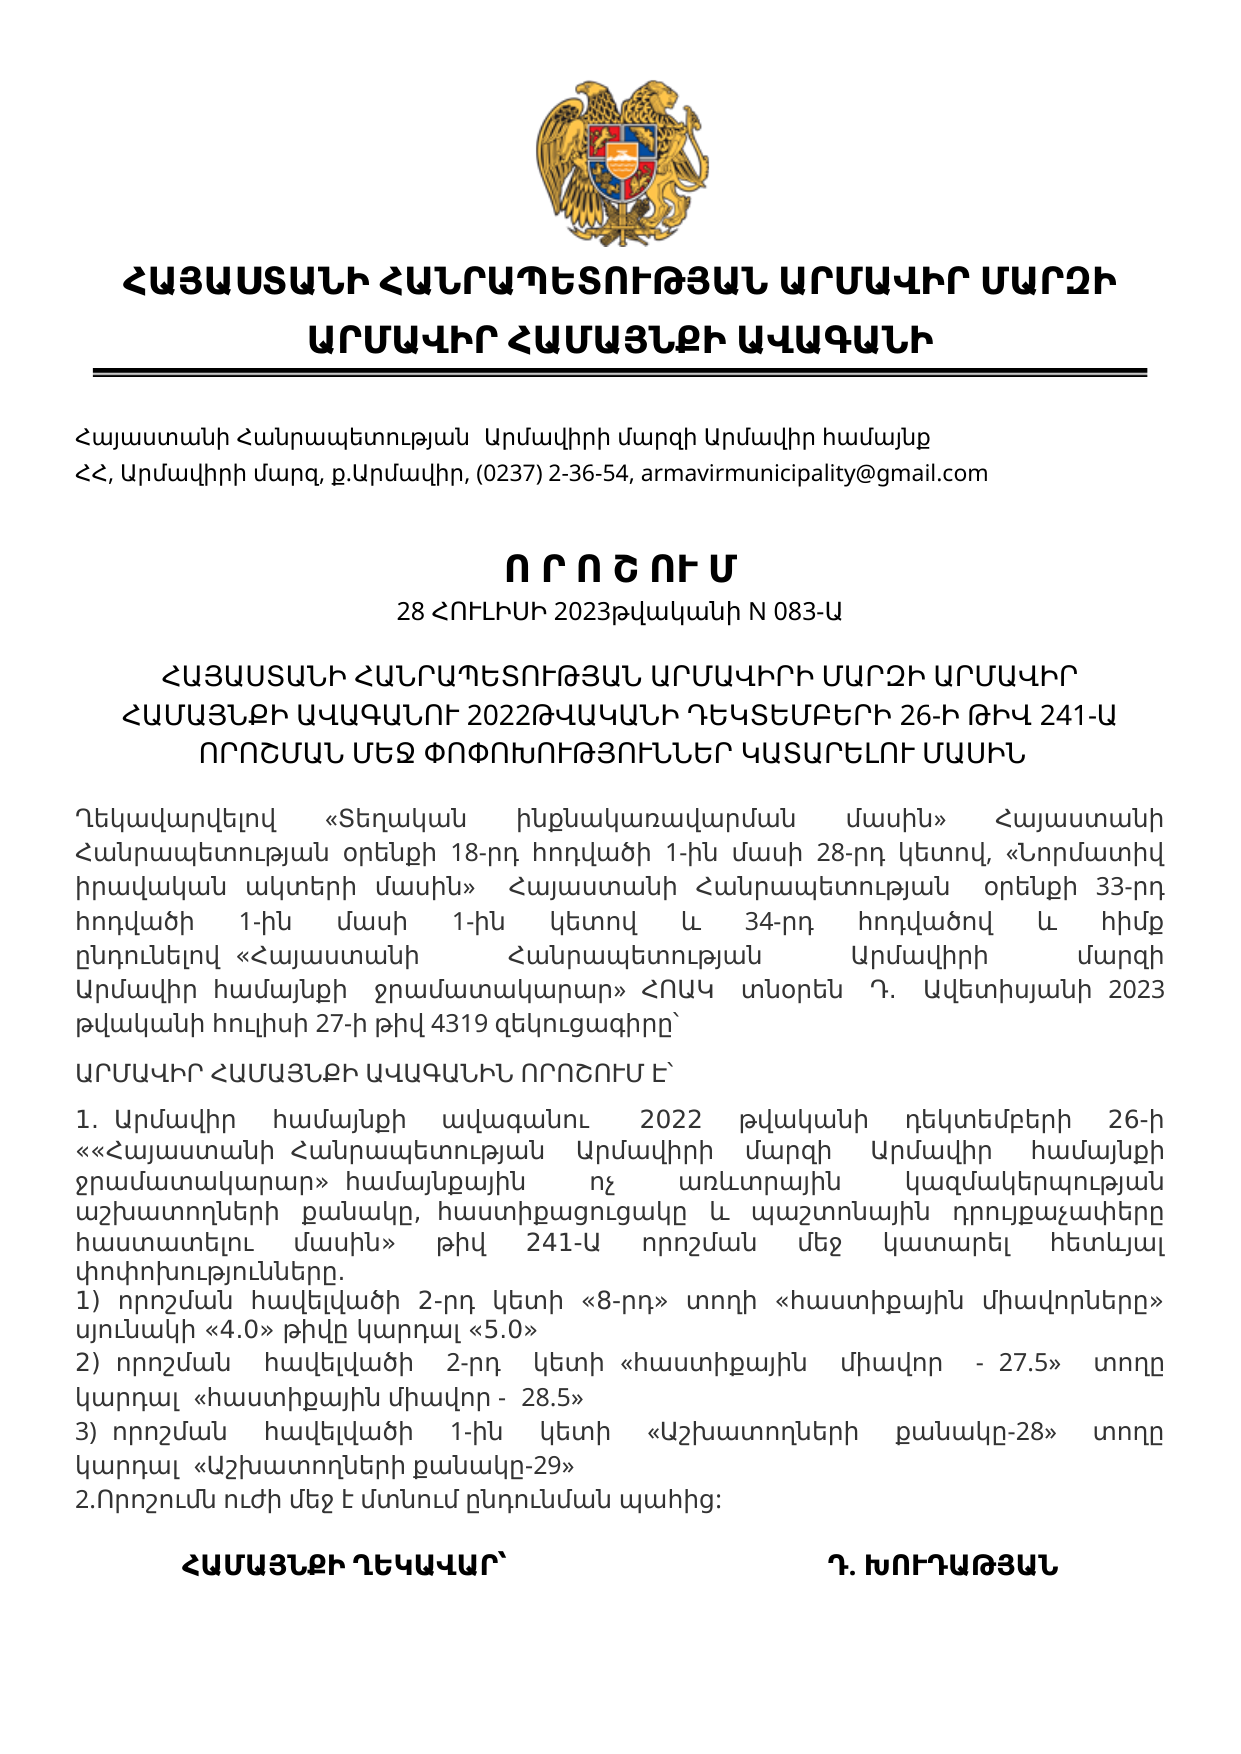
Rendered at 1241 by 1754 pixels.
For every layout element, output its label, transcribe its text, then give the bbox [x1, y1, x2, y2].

text ՀԱՄԱՅՆՔԻ ՂԵԿԱՎԱՐ՝ Դ. ԽՈՒԴԱԹՅԱՆ [75, 1545, 1165, 1584]
text 2) որոշման հավելվածի 2-րդ կետի «հաստիքային միավոր - 27.5» տողը կարդալ «հաստիքային միավոր - 28.5» [75, 1345, 1165, 1413]
text 1. Արմավիր համայնքի ավագանու 2022 թվականի դեկտեմբերի 26-ի ««Հայաստանի Հանրապետության Արմավիրի մարզի Արմավիր համայնքի ջրամատակարար» համայնքային ոչ առևտրային կազմակերպության աշխատողների քանակը, հաստիքացուցակը և պաշտոնային դրույքաչափերը հաստատելու մասին» թիվ 241-Ա որոշման մեջ կատարել հետևյալ փոփոխությունները. [75, 1105, 1165, 1287]
text ԱՐՄԱՎԻՐ ՀԱՄԱՅՆՔԻ ԱՎԱԳԱՆԻՆ ՈՐՈՇՈՒՄ Է՝ [75, 1056, 1165, 1090]
text ՀԱՅԱՍՏԱՆԻ ՀԱՆՐԱՊԵՏՈՒԹՅԱՆ ԱՐՄԱՎԻՐԻ ՄԱՐԶԻ ԱՐՄԱՎԻՐ ՀԱՄԱՅՆՔԻ ԱՎԱԳԱՆՈՒ 2022ԹՎԱԿԱՆԻ ԴԵԿՏԵՄԲԵՐԻ 26-Ի ԹԻՎ 241-Ա ՈՐՈՇՄԱՆ ՄԵՋ ՓՈՓՈԽՈՒԹՅՈՒՆՆԵՐ ԿԱՏԱՐԵԼՈՒ ՄԱՍԻՆ [75, 657, 1165, 772]
text 3) որոշման հավելվածի 1-ին կետի «Աշխատողների քանակը-28» տողը կարդալ «Աշխատողների քանակը-29» [75, 1413, 1165, 1482]
text Ղեկավարվելով «Տեղական ինքնակառավարման մասին» Հայաստանի Հանրապետության օրենքի 18-րդ հոդվածի 1-ին մասի 28-րդ կետով, «Նորմատիվ իրավական ակտերի մասին» Հայաստանի Հանրապետության օրենքի 33-րդ հոդվածի 1-ին մասի 1-ին կետով և 34-րդ հոդվածով և հիմք ընդունելով «Հայաստանի Հանրապետության Արմավիրի մարզի Արմավիր համայնքի ջրամատակարար» ՀՈԱԿ տնօրեն Դ. Ավետիսյանի 2023 թվականի հուլիսի 27-ի թիվ 4319 զեկուցագիրը՝ [75, 801, 1165, 1040]
text 2.Որոշումն ուժի մեջ է մտնում ընդունման պահից: [75, 1482, 1165, 1516]
table_header ՀԱՅԱՍՏԱՆԻ ՀԱՆՐԱՊԵՏՈՒԹՅԱՆ ԱՐՄԱՎԻՐ ՄԱՐԶԻ ԱՐՄԱՎԻՐ ՀԱՄԱՅՆՔԻ ԱՎԱԳԱՆԻ Հայաստանի Հանրապետության Արմավիրի մարզի Արմավիր համայնք ՀՀ, Արմավիրի մարզ, ք.Արմավիր, (0237) 2-36-54, armavirmunicipality@gmail.com [75, 75, 1165, 513]
text Ո Ր Ո Շ ՈՒ Մ 28 ՀՈՒԼԻՍԻ 2023թվականի N 083-Ա [75, 542, 1165, 628]
text 1) որոշման հավելվածի 2-րդ կետի «8-րդ» տողի «հաստիքային միավորները» սյունակի «4.0» թիվը կարդալ «5.0» [75, 1287, 1165, 1345]
